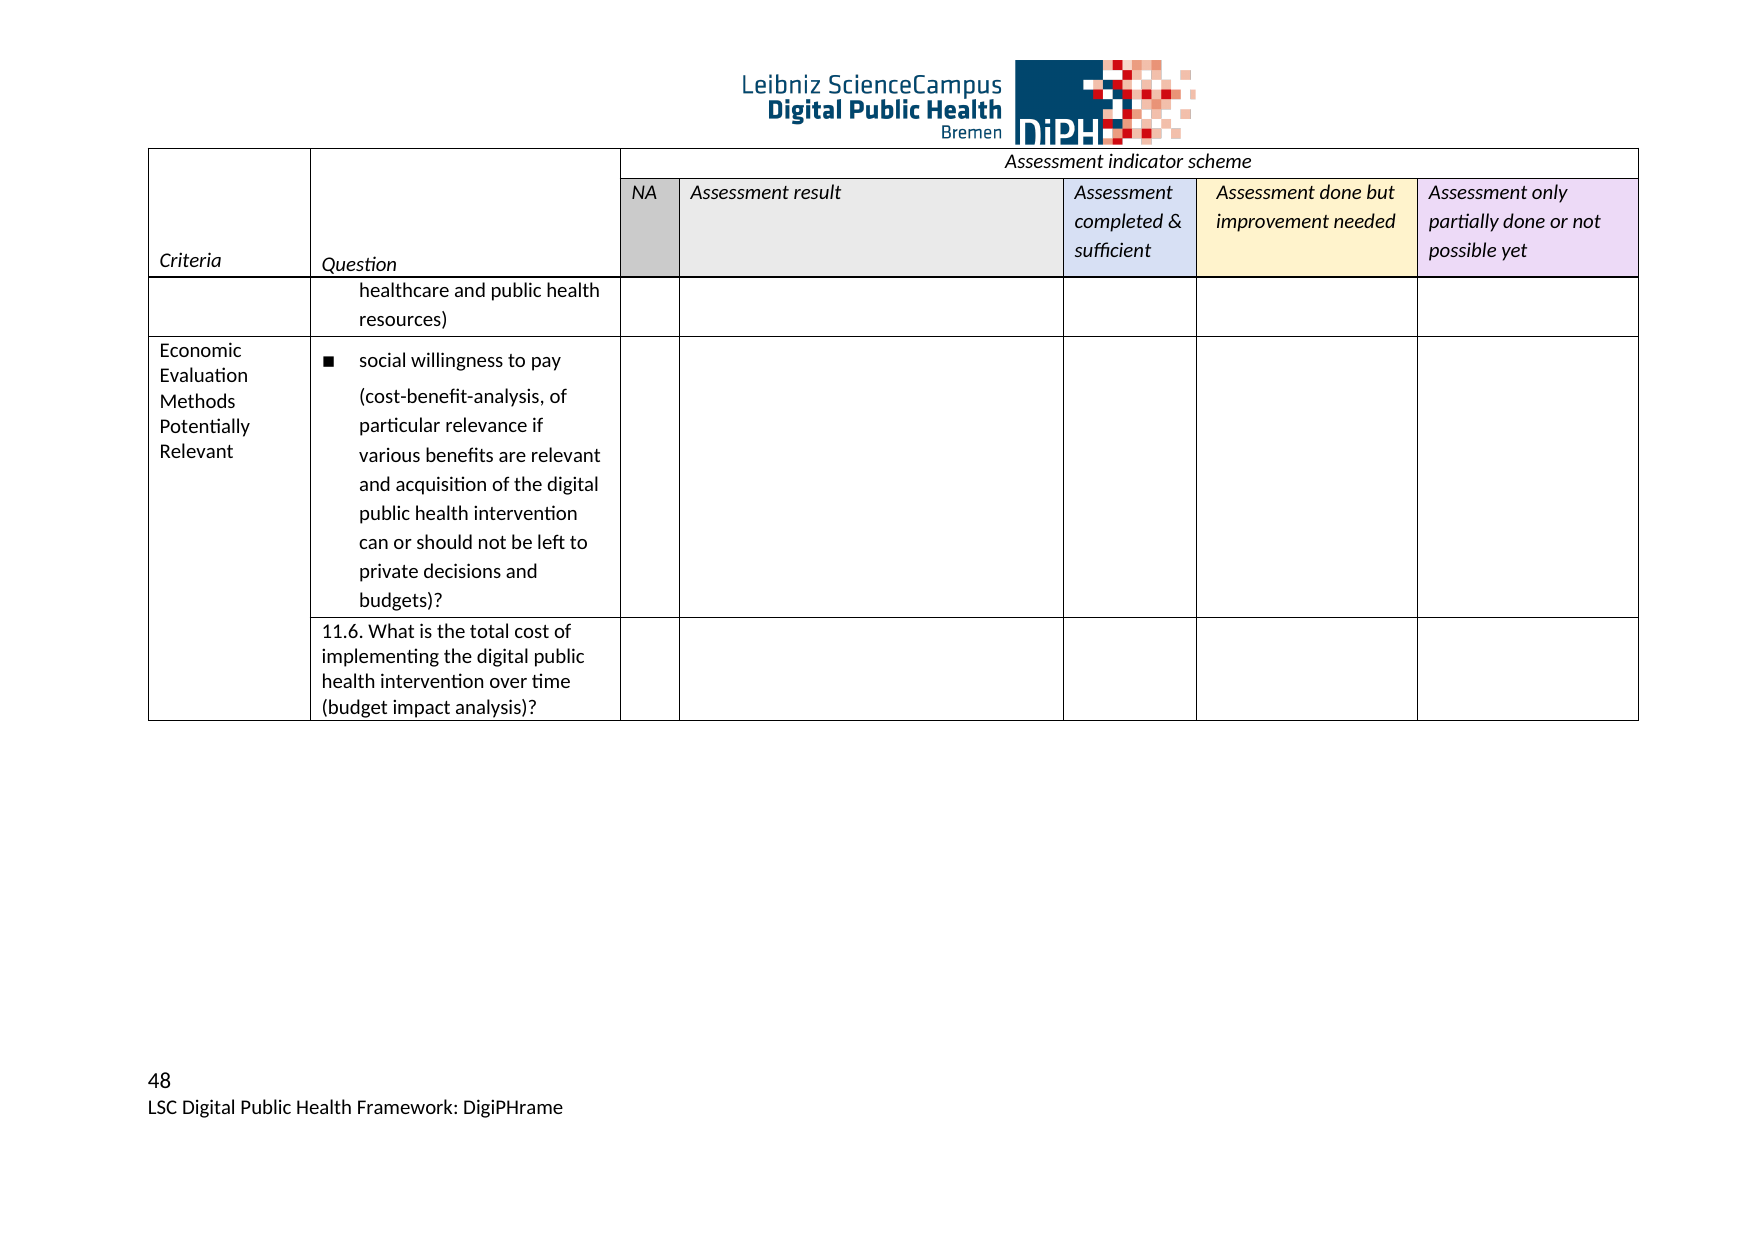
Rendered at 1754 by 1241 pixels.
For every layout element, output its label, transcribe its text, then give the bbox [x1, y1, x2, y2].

picture [742, 60, 1196, 145]
table_cell [621, 278, 679, 336]
table_cell Assessment only partially done or not possible yet [1418, 179, 1638, 276]
table_cell Assessment done but improvement needed [1197, 179, 1417, 276]
table_cell [1197, 278, 1417, 336]
table_cell [1418, 278, 1638, 336]
table_header Assessment indicator scheme [621, 149, 1638, 178]
table_cell 11.6. What is the total cost of implementing the digital public health intervention over time (budget impact analysis)? [311, 618, 620, 719]
table_cell [1418, 337, 1638, 617]
table_cell [680, 618, 1063, 719]
table_header Question [311, 149, 620, 276]
table_cell [1197, 618, 1417, 719]
table_cell [1418, 618, 1638, 719]
table_cell [680, 278, 1063, 336]
table_cell [1064, 278, 1196, 336]
table_cell Assessment completed & sufficient [1064, 179, 1196, 276]
table_header Criteria [149, 149, 310, 276]
table_cell [1064, 618, 1196, 719]
table_cell social willingness to pay (cost-benefit-analysis, of particular relevance if various benefits are relevant and acquisition of the digital public health intervention can or should not be left to private decisions and budgets)? [311, 337, 620, 617]
table_cell [1197, 337, 1417, 617]
table_cell [621, 337, 679, 617]
table_cell [680, 337, 1063, 617]
table_cell Economic Evaluation Methods Potentially Relevant [149, 337, 310, 719]
table_cell NA [621, 179, 679, 276]
table_cell [621, 618, 679, 719]
table_cell Assessment result [680, 179, 1063, 276]
table_cell [1064, 337, 1196, 617]
